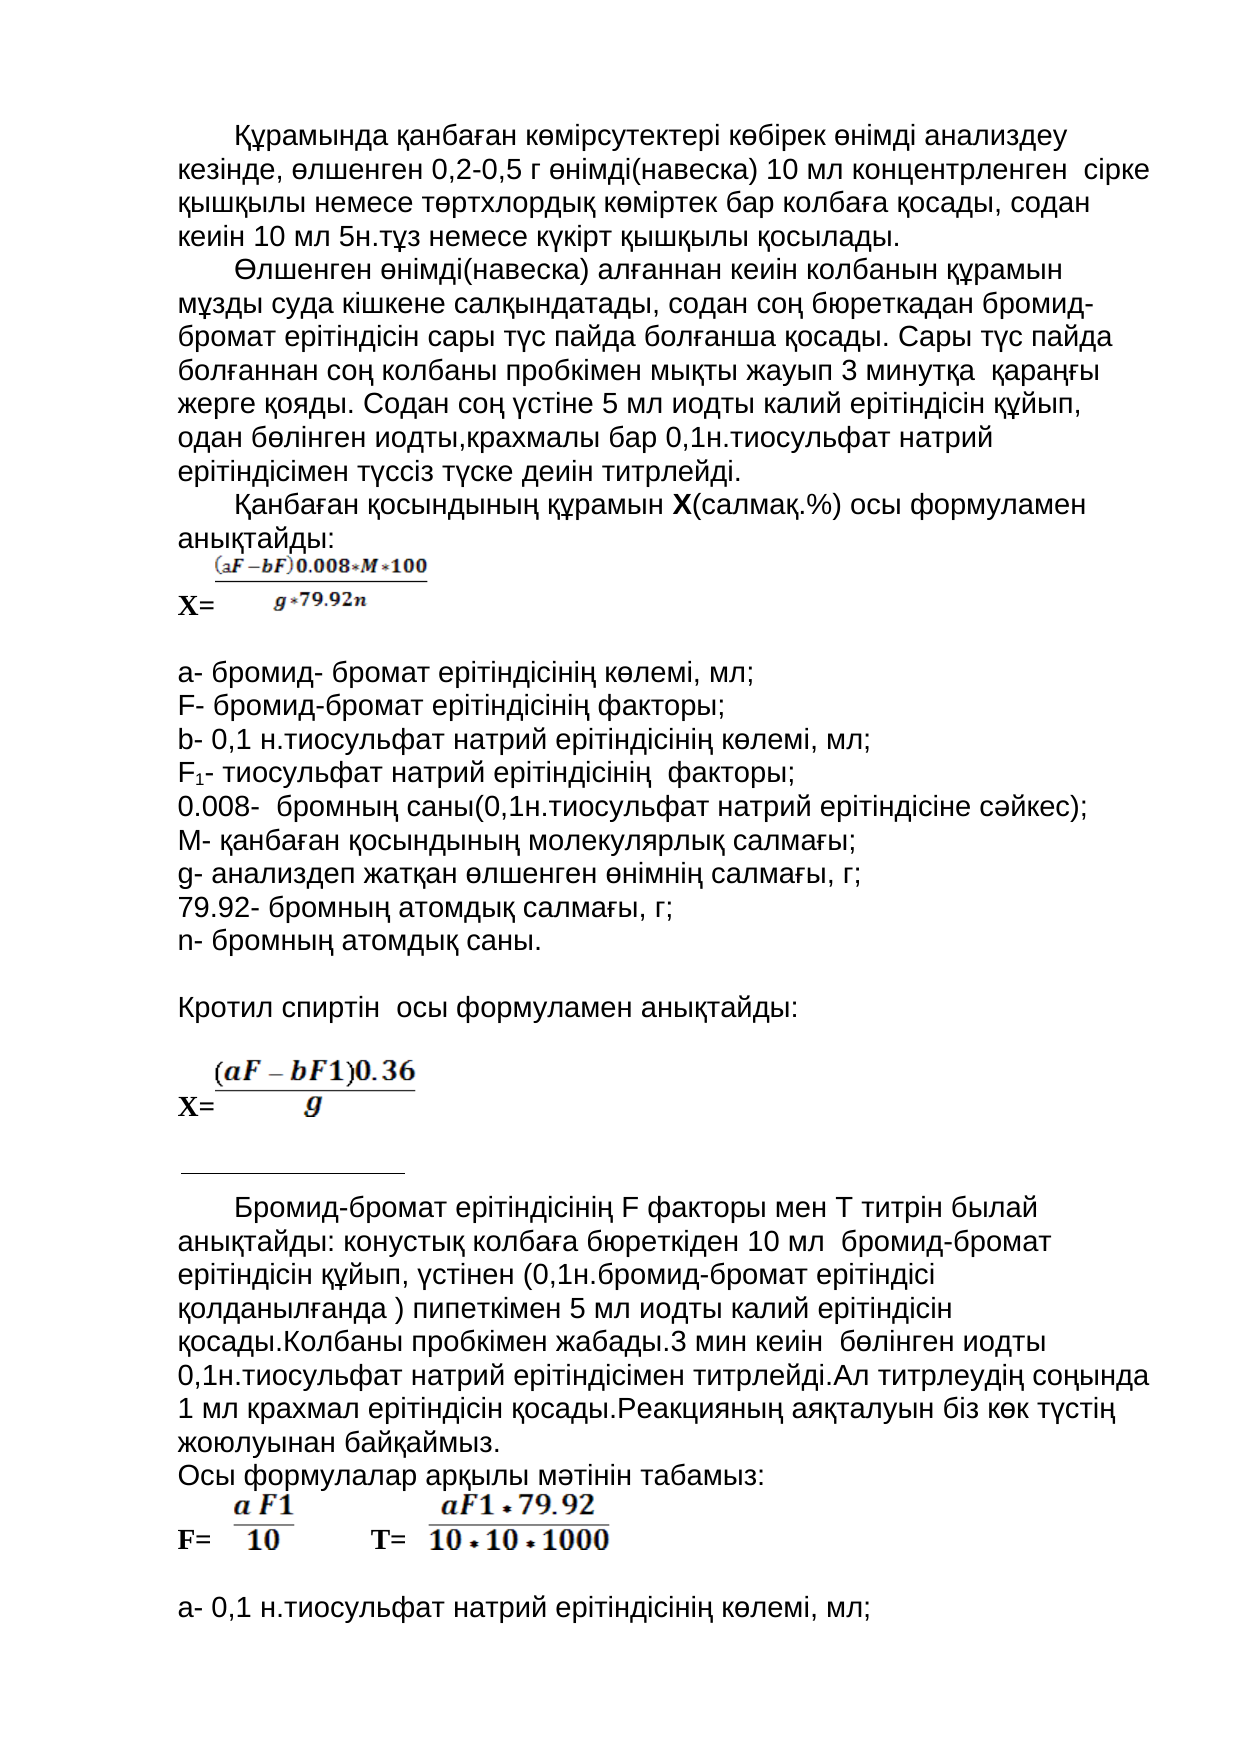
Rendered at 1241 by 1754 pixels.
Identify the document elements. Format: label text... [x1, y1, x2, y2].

text Осы формулалар арқылы мәтінін табамыз: [177, 1458, 1152, 1492]
text 0.008- бромның саны(0,1н.тиосульфат натрий ерітіндісіне сәйкес); [177, 789, 1152, 823]
text b- 0,1 н.тиосульфат натрий ерітіндісінің көлемі, мл; [177, 722, 1152, 756]
text F- бромид-бромат ерітіндісінің факторы; [177, 688, 1152, 722]
picture [215, 1057, 418, 1117]
picture [215, 554, 428, 616]
text g- анализдеп жатқан өлшенген өнімнің салмағы, г; [177, 856, 1152, 890]
text M- қанбаған қосындының молекулярлық салмағы; [177, 823, 1152, 856]
picture [233, 1492, 298, 1550]
text а- 0,1 н.тиосульфат натрий ерітіндісінің көлемі, мл; [177, 1589, 1152, 1623]
text F1- тиосульфат натрий ерітіндісінің факторы; [177, 756, 1152, 789]
text n- бромның атомдық саны. [177, 923, 1152, 957]
text Қанбаған қосындының құрамын Х(салмақ.%) осы формуламен анықтайды: [177, 487, 1152, 554]
text Өлшенген өнімді(навеска) алғаннан кеиін колбанын құрамын мұзды суда кішкене салқындатады, содан соң бюреткадан бромид-бромат ерітіндісін сары түс пайда болғанша қосады. Сары түс пайда болғаннан соң колбаны пробкімен мықты жауып 3 минутқа қараңғы жерге қояды. Содан соң үстіне 5 мл иодты калий ерітіндісін құйып, одан бөлінген иодты,крахмалы бар 0,1н.тиосульфат натрий ерітіндісімен түссіз түске деиін титрлейді. [177, 252, 1152, 487]
text а- бромид- бромат ерітіндісінің көлемі, мл; [177, 655, 1152, 688]
text Кротил спиртін осы формуламен анықтайды: [177, 990, 1152, 1024]
text Бромид-бромат ерітіндісінің F факторы мен T титрін былай анықтайды: конустық колбаға бюреткіден 10 мл бромид-бромат ерітіндісін құйып, үстінен (0,1н.бромид-бромат ерітіндісі қолданылғанда ) пипеткімен 5 мл иодты калий ерітіндісін қосады.Колбаны пробкімен жабады.3 мин кеиін бөлінген иодты 0,1н.тиосульфат натрий ерітіндісімен титрлейді.Ал титрлеудің соңында 1 мл крахмал ерітіндісін қосады.Реакцияның аяқталуын біз көк түстің жоюлуынан байқаймыз. [177, 1190, 1152, 1458]
text 79.92- бромның атомдық салмағы, г; [177, 890, 1152, 923]
text Х= [177, 1057, 1152, 1123]
picture [428, 1492, 613, 1550]
text Құрамында қанбаған көмірсутектері көбірек өнімді анализдеу кезінде, өлшенген 0,2-0,5 г өнімді(навеска) 10 мл концентрленген сірке қышқылы немесе төртхлордық көміртек бар колбаға қосады, содан кеиін 10 мл 5н.тұз немесе күкірт қышқылы қосылады. [177, 118, 1152, 252]
text F= T= [177, 1492, 1152, 1556]
text Х= [177, 554, 1152, 621]
